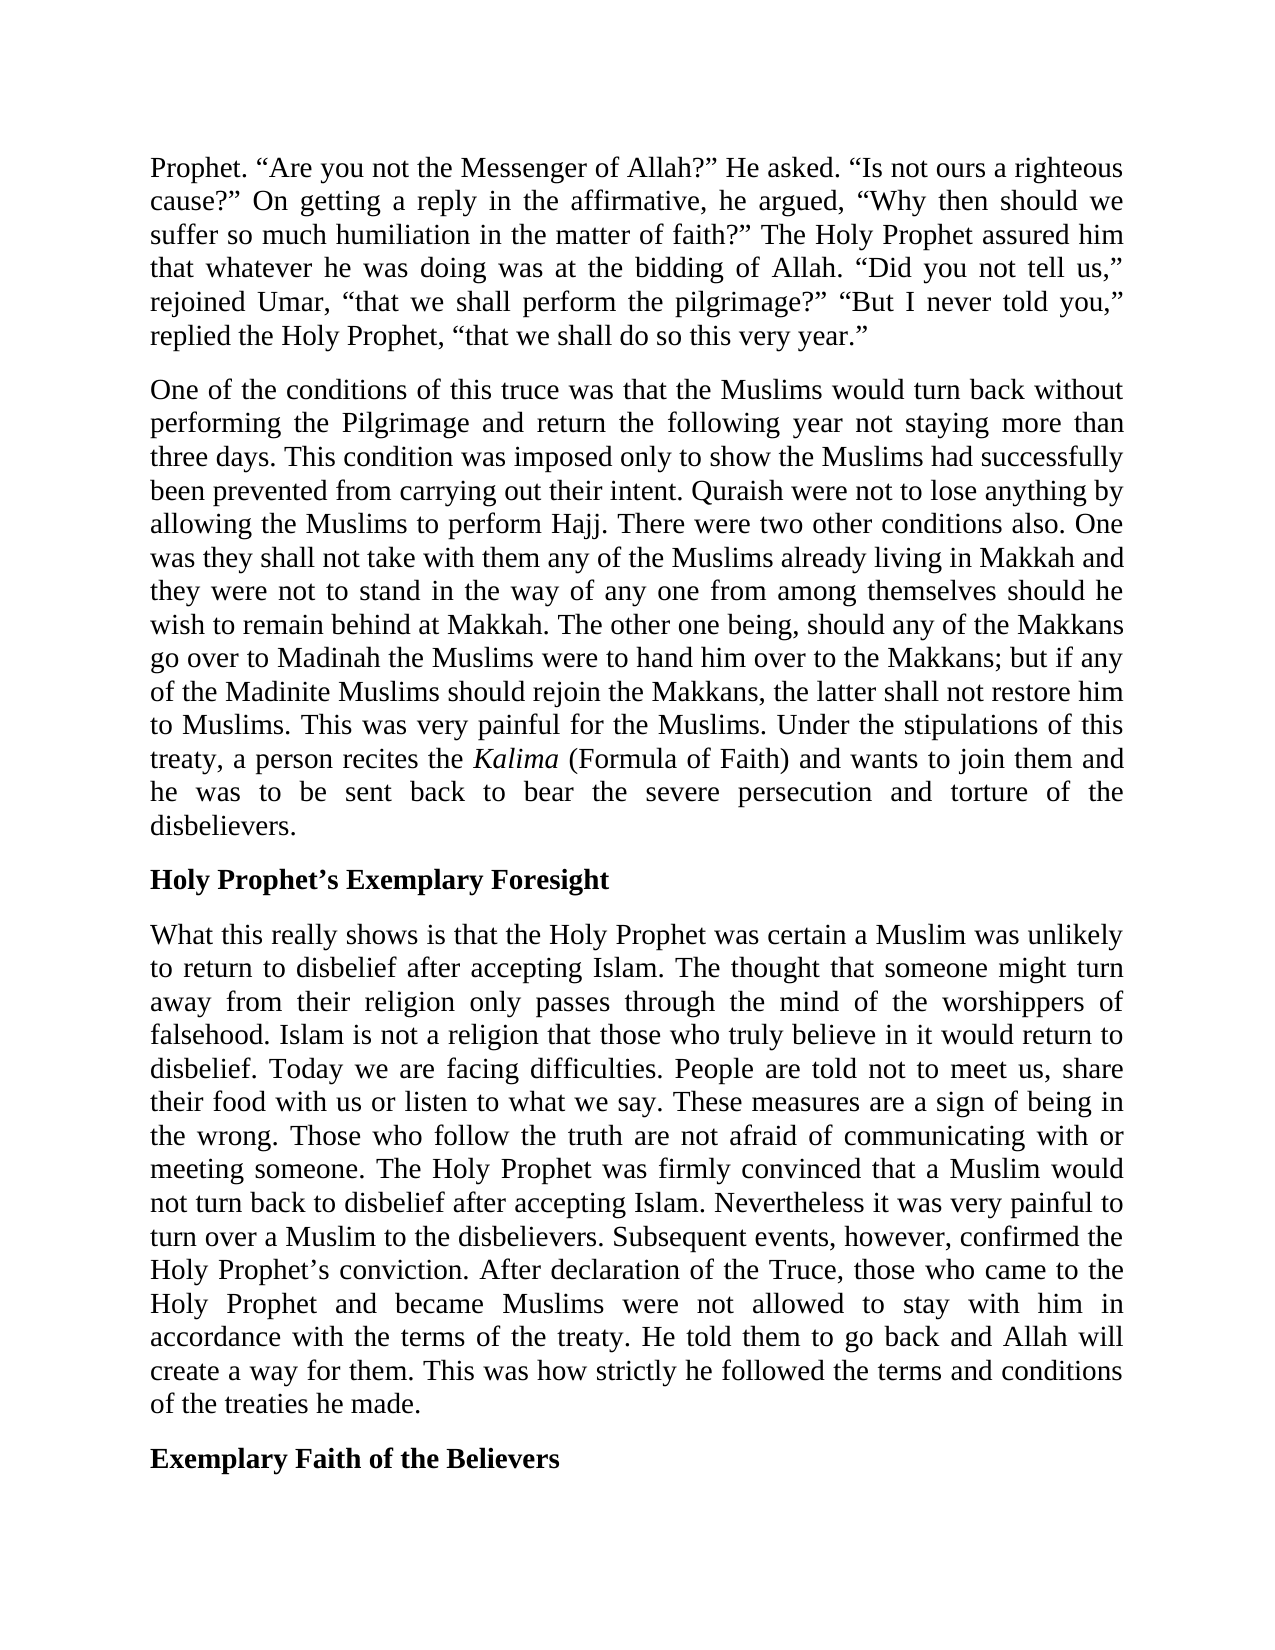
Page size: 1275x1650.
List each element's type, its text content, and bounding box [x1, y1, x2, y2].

text What this really shows is that the Holy Prophet was certain a Muslim was unlikely to return to disbelief after accepting Islam. The thought that someone might turn away from their religion only passes through the mind of the worshippers of falsehood. Islam is not a religion that those who truly believe in it would return to disbelief. Today we are facing difficulties. People are told not to meet us, share their food with us or listen to what we say. These measures are a sign of being in the wrong. Those who follow the truth are not afraid of communicating with or meeting someone. The Holy Prophet was firmly convinced that a Muslim would not turn back to disbelief after accepting Islam. Nevertheless it was very painful to turn over a Muslim to the disbelievers. Subsequent events, however, confirmed the Holy Prophet’s conviction. After declaration of the Truce, those who came to the Holy Prophet and became Muslims were not allowed to stay with him in accordance with the terms of the treaty. He told them to go back and Allah will create a way for them. This was how strictly he followed the terms and conditions of the treaties he made. [150, 917, 1125, 1420]
text Holy Prophet’s Exemplary Foresight [150, 862, 1125, 896]
text One of the conditions of this truce was that the Muslims would turn back without performing the Pilgrimage and return the following year not staying more than three days. This condition was imposed only to show the Muslims had successfully been prevented from carrying out their intent. Quraish were not to lose anything by allowing the Muslims to perform Hajj. There were two other conditions also. One was they shall not take with them any of the Muslims already living in Makkah and they were not to stand in the way of any one from among themselves should he wish to remain behind at Makkah. The other one being, should any of the Makkans go over to Madinah the Muslims were to hand him over to the Makkans; but if any of the Madinite Muslims should rejoin the Makkans, the latter shall not restore him to Muslims. This was very painful for the Muslims. Under the stipulations of this treaty, a person recites the Kalima (Formula of Faith) and wants to join them and he was to be sent back to bear the severe persecution and torture of the disbelievers. [150, 372, 1125, 842]
text Exemplary Faith of the Believers [150, 1441, 1125, 1474]
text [150, 150, 1125, 351]
